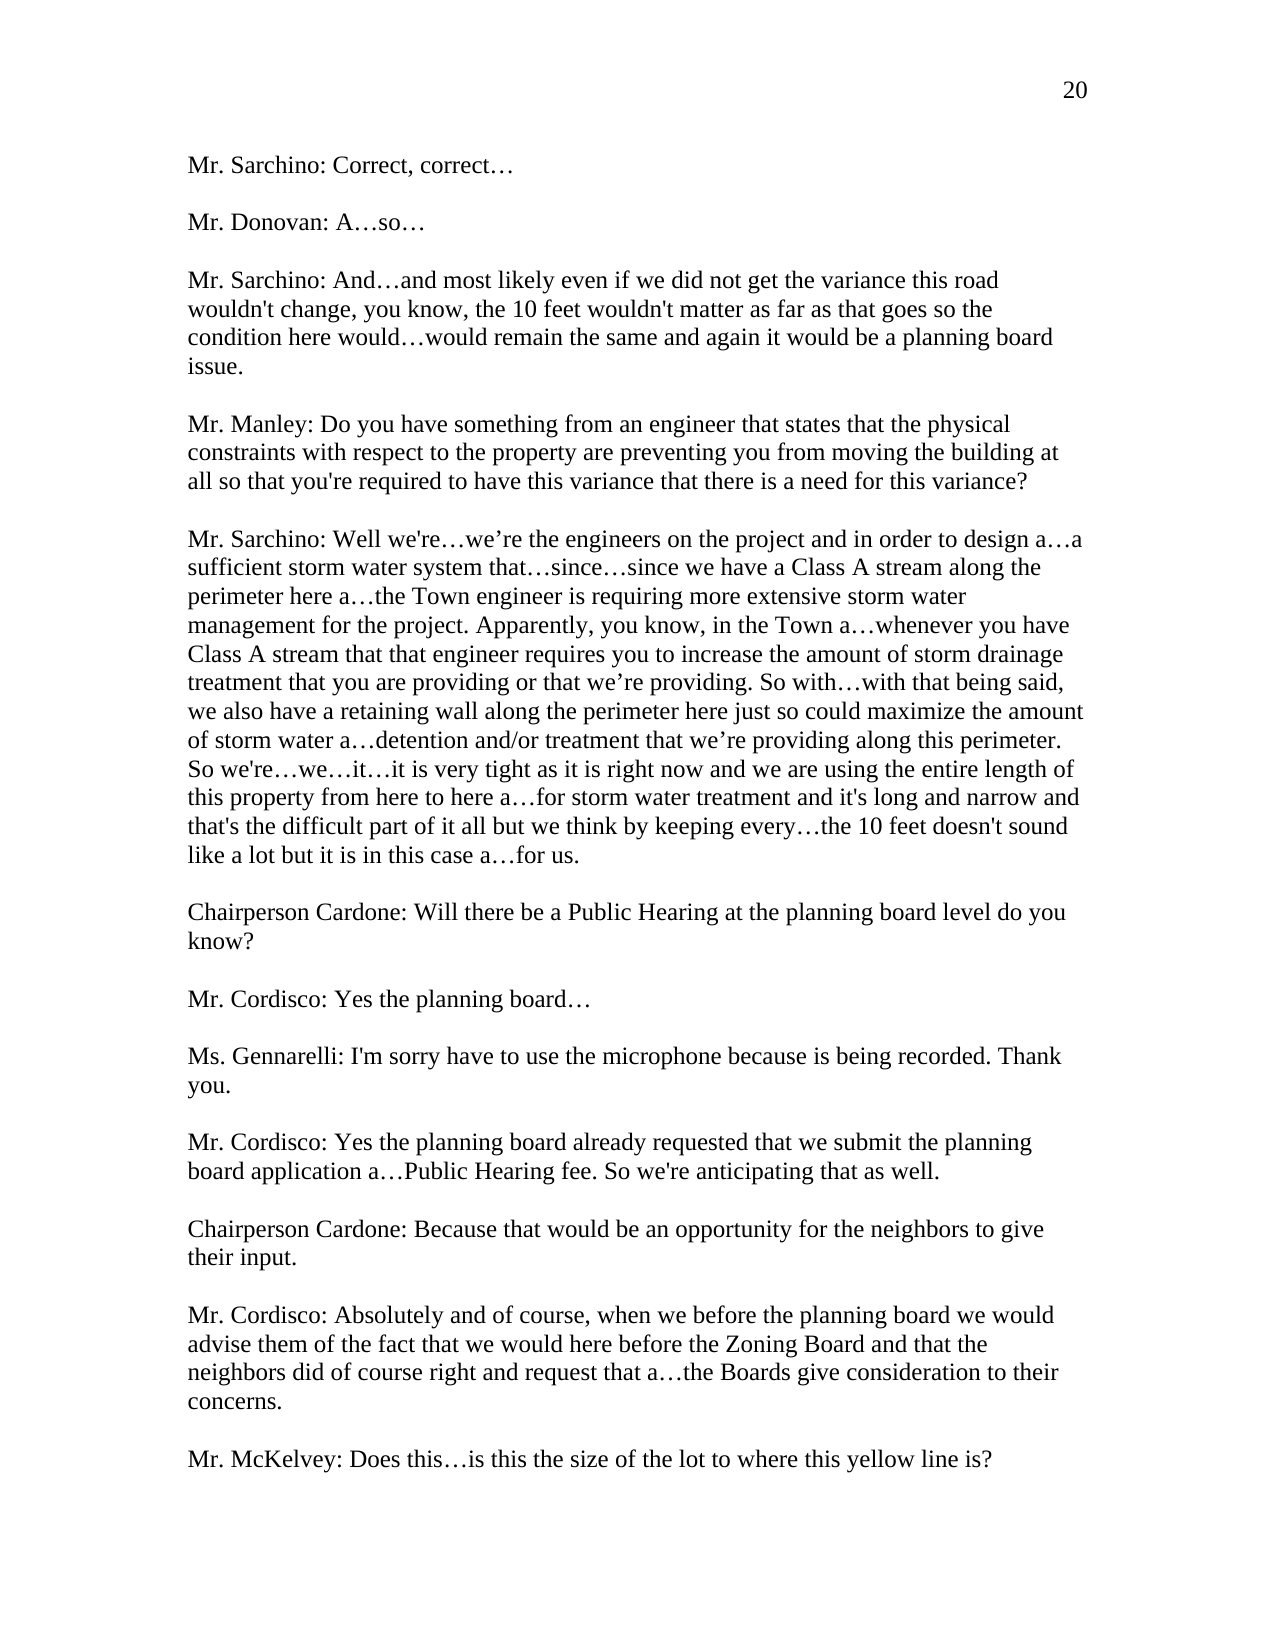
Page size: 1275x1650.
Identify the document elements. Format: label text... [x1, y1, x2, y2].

text Mr. Sarchino: Well we're…we’re the engineers on the project and in order to design a…a sufficient storm water system that…since…since we have a Class A stream along the perimeter here a…the Town engineer is requiring more extensive storm water management for the project. Apparently, you know, in the Town a…whenever you have Class A stream that that engineer requires you to increase the amount of storm drainage treatment that you are providing or that we’re providing. So with…with that being said, we also have a retaining wall along the perimeter here just so could maximize the amount of storm water a…detention and/or treatment that we’re providing along this perimeter. So we're…we…it…it is very tight as it is right now and we are using the entire length of this property from here to here a…for storm water treatment and it's long and narrow and that's the difficult part of it all but we think by keeping every…the 10 feet doesn't sound like a lot but it is in this case a…for us. [187, 524, 1087, 869]
text Mr. Cordisco: Yes the planning board… [187, 984, 1087, 1012]
text Mr. Cordisco: Yes the planning board already requested that we submit the planning board application a…Public Hearing fee. So we're anticipating that as well. [187, 1127, 1087, 1185]
text Mr. Sarchino: And…and most likely even if we did not get the variance this road wouldn't change, you know, the 10 feet wouldn't matter as far as that goes so the condition here would…would remain the same and again it would be a planning board issue. [187, 265, 1087, 380]
text Chairperson Cardone: Will there be a Public Hearing at the planning board level do you know? [187, 897, 1087, 955]
text Mr. Cordisco: Absolutely and of course, when we before the planning board we would advise them of the fact that we would here before the Zoning Board and that the neighbors did of course right and request that a…the Boards give consideration to their concerns. [187, 1300, 1087, 1415]
text Mr. McKelvey: Does this…is this the size of the lot to where this yellow line is? [187, 1444, 1087, 1472]
text Ms. Gennarelli: I'm sorry have to use the microphone because is being recorded. Thank you. [187, 1041, 1087, 1099]
text Mr. Manley: Do you have something from an engineer that states that the physical constraints with respect to the property are preventing you from moving the building at all so that you're required to have this variance that there is a need for this variance? [187, 409, 1087, 495]
text Chairperson Cardone: Because that would be an opportunity for the neighbors to give their input. [187, 1214, 1087, 1271]
text Mr. Sarchino: Correct, correct… [187, 150, 1087, 179]
text Mr. Donovan: A…so… [187, 207, 1087, 236]
